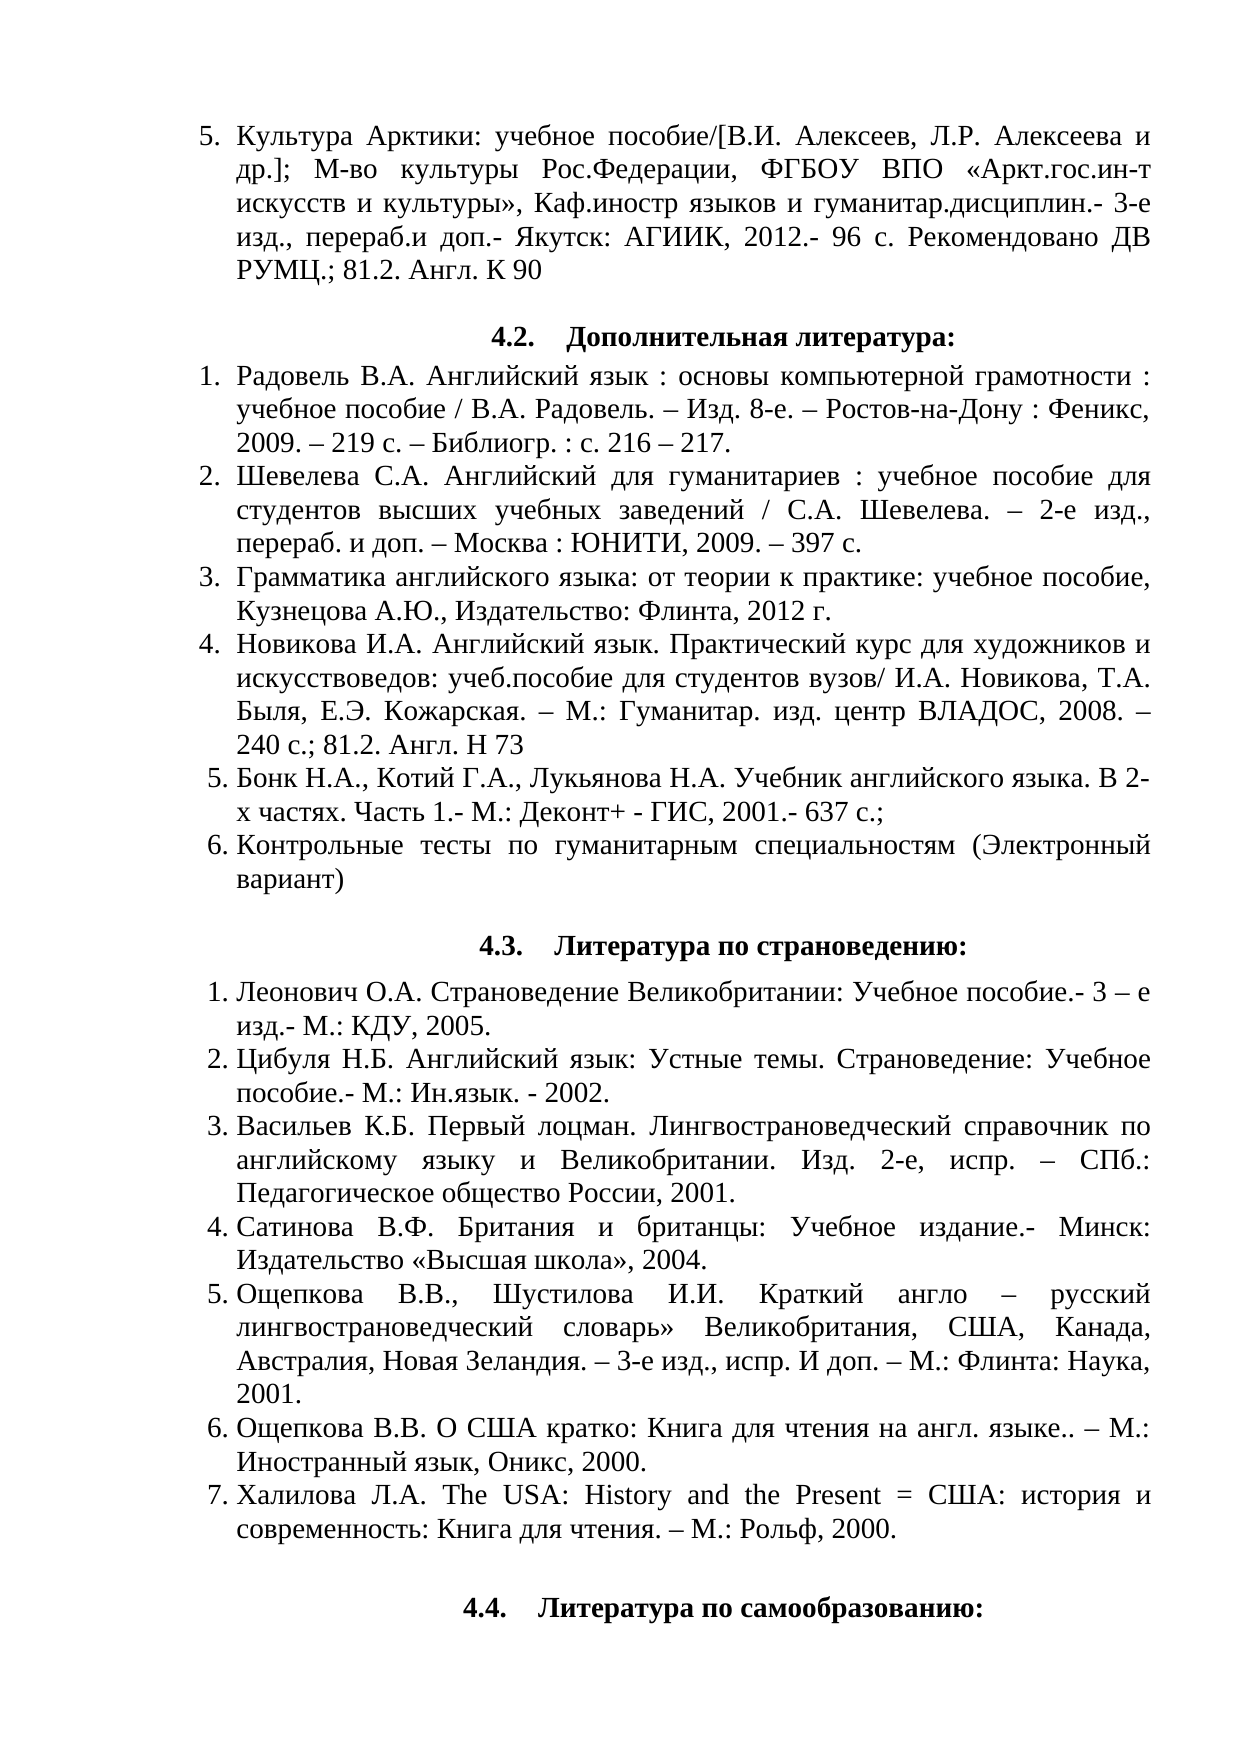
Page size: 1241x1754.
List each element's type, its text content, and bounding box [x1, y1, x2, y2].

list Грамматика английского языка: от теории к практике: учебное пособие, Кузнецова А.Ю., Издательство: Флинта, . [199, 559, 1152, 626]
list Новикова И.А. Английский язык. Практический курс для художников и искусствоведов: учеб.пособие для студентов вузов/ И.А. Новикова, Т.А. Быля, Е.Э. Кожарская. – М.: Гуманитар. изд. центр ВЛАДОС, 2008. – 240 с.; 81.2. Англ. Н 73 [199, 626, 1152, 760]
list Контрольные тесты по гуманитарным специальностям (Электронный вариант) [207, 827, 1152, 894]
list Культура Арктики: учебное пособие/[В.И. Алексеев, Л.Р. Алексеева и др.]; М-во культуры Рос.Федерации, ФГБОУ ВПО «Аркт.гос.ин-т искусств и культуры», Каф.иностр языков и гуманитар.дисциплин.- 3-е изд., перераб.и доп.- Якутск: АГИИК, 2012.- 96 с. Рекомендовано ДВ РУМЦ.; 81.2. Англ. К 90 [199, 118, 1152, 286]
list Дополнительная литература: [295, 319, 1152, 353]
list Васильев К.Б. Первый лоцман. Лингвострановедческий справочник по английскому языку и Великобритании. Изд. 2-е, испр. – СПб.: Педагогическое общество России, 2001. [207, 1108, 1152, 1209]
list Халилова Л.А. The USA: History and the Present = США: история и современность: Книга для чтения. – М.: Рольф, 2000. [207, 1477, 1152, 1544]
list Шевелева С.А. Английский для гуманитариев : учебное пособие для студентов высших учебных заведений / С.А. Шевелева. – 2-е изд., перераб. и доп. – Москва : ЮНИТИ, 2009. – 397 с. [199, 458, 1152, 559]
list Ощепкова В.В., Шустилова И.И. Краткий англо – русский лингвострановедческий словарь» Великобритания, США, Канада, Австралия, Новая Зеландия. – 3-е изд., испр. И доп. – М.: Флинта: Наука, 2001. [207, 1276, 1152, 1410]
list Литература по страноведению: [295, 928, 1152, 962]
list Леонович О.А. Страноведение Великобритании: Учебное пособие.- 3 – е изд.- М.: КДУ, 2005. [207, 974, 1152, 1041]
list Литература по самообразованию: [295, 1590, 1152, 1624]
list Бонк Н.А., Котий Г.А., Лукьянова Н.А. Учебник английского языка. В 2-х частях. Часть 1.- М.: Деконт+ - ГИС, 2001.- 637 с.; [207, 760, 1152, 827]
list Ощепкова В.В. О США кратко: Книга для чтения на англ. языке.. – М.: Иностранный язык, Оникс, 2000. [207, 1410, 1152, 1477]
list Цибуля Н.Б. Английский язык: Устные темы. Страноведение: Учебное пособие.- М.: Ин.язык. - 2002. [207, 1041, 1152, 1108]
list Радовель В.А. Английский язык : основы компьютерной грамотности : учебное пособие / В.А. Радовель. – Изд. 8-е. – Ростов-на-Дону : Феникс, 2009. – 219 с. – Библиогр. : с. 216 – 217. [199, 358, 1152, 458]
list Сатинова В.Ф. Британия и британцы: Учебное издание.- Минск: Издательство «Высшая школа», 2004. [207, 1209, 1152, 1276]
